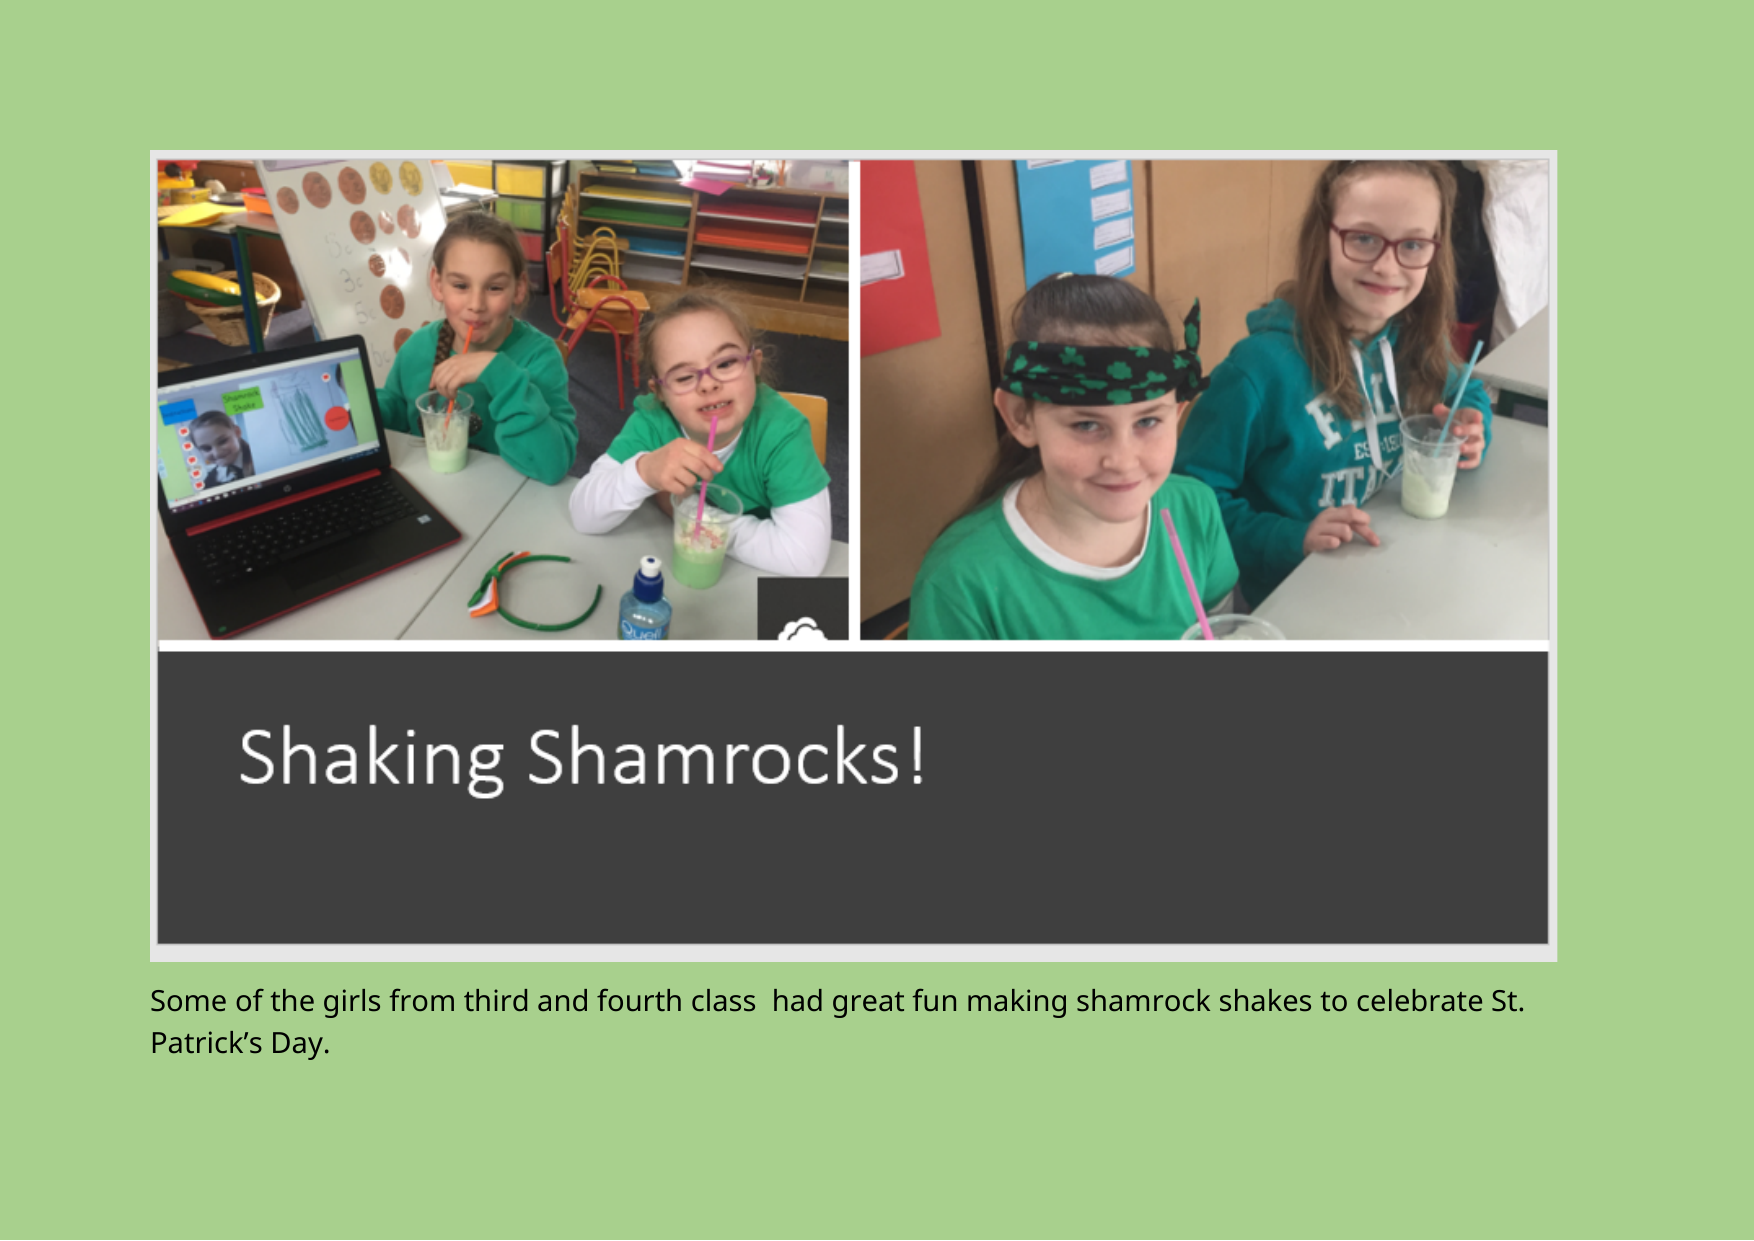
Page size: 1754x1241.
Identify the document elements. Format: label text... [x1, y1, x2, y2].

picture [150, 150, 1558, 962]
text Some of the girls from third and fourth class had great fun making shamrock shakes to celebrate St. Patrick’s Day. [150, 980, 1604, 1062]
